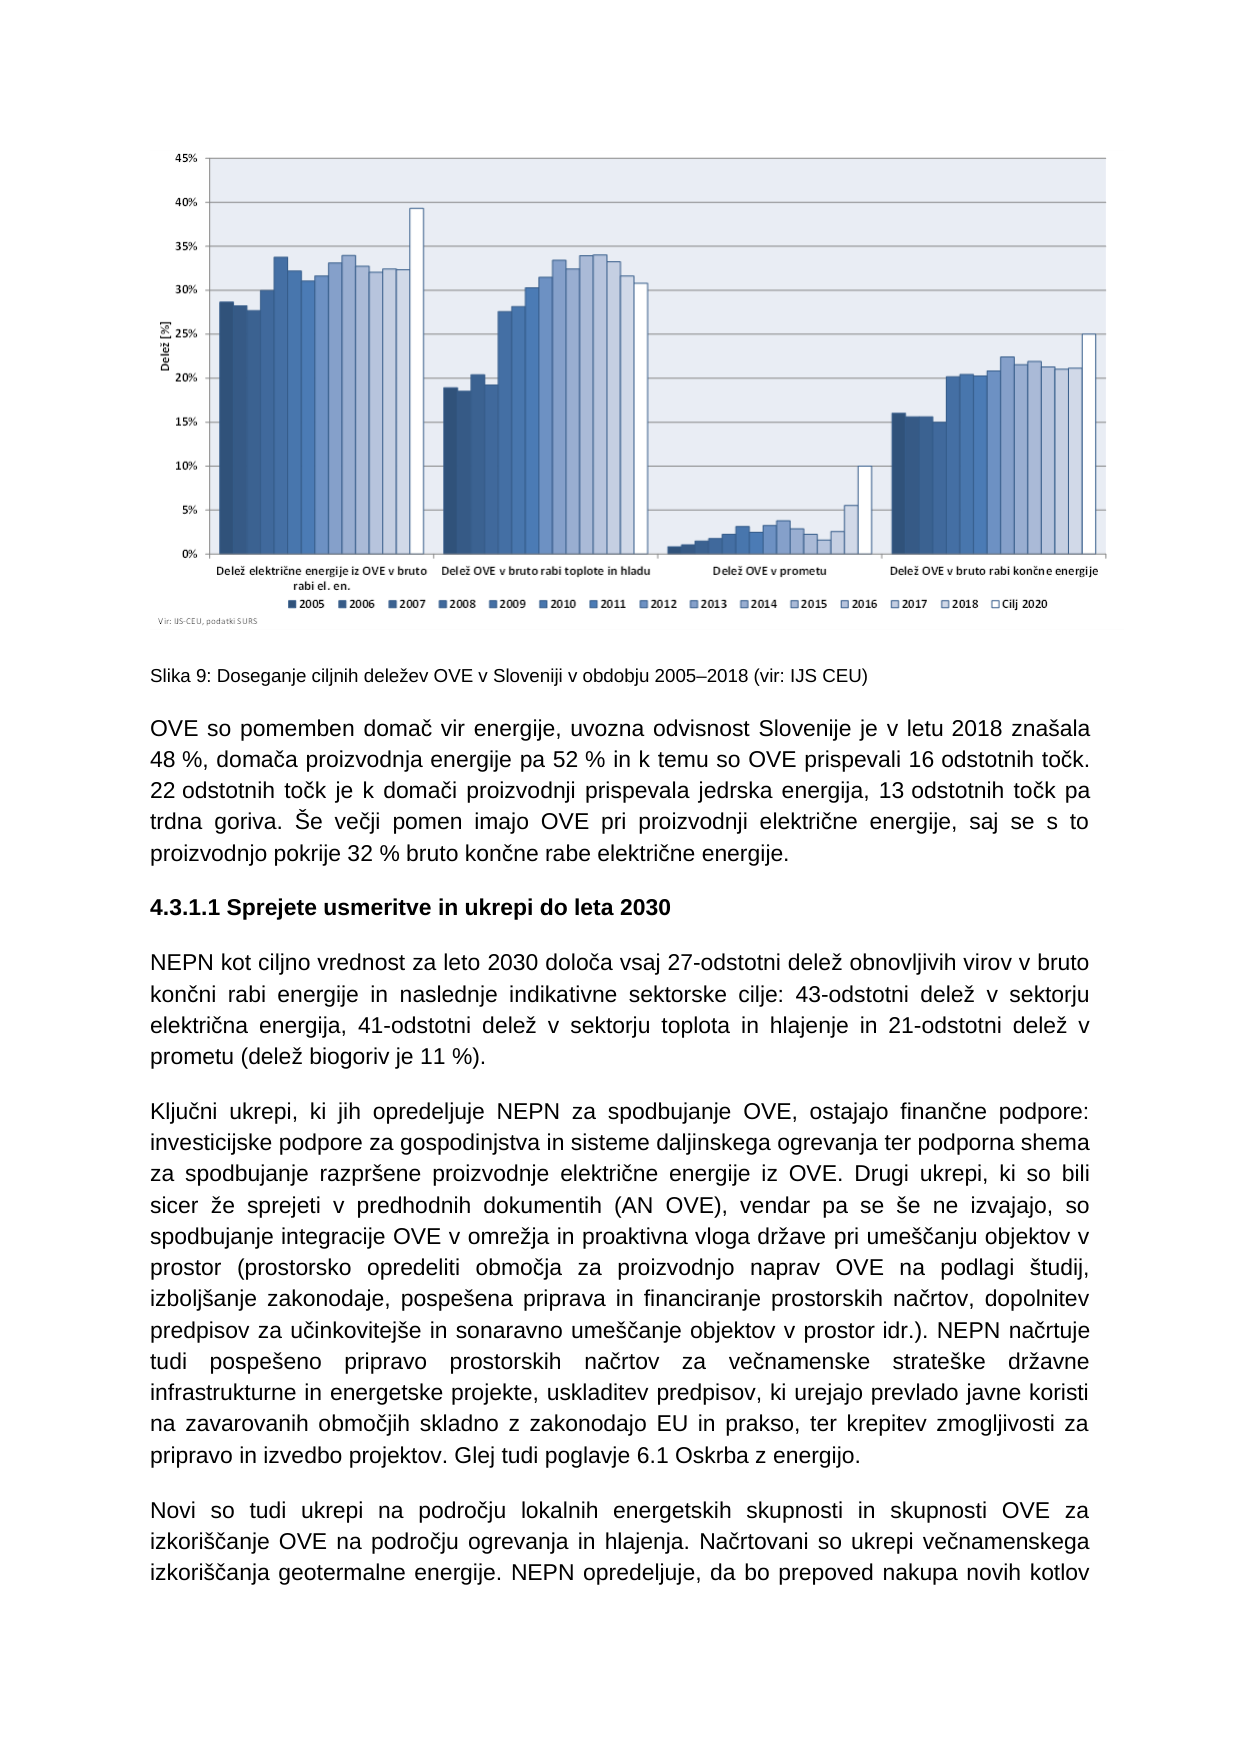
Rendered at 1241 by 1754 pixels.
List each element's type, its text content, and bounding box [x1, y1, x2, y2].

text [150, 1492, 1090, 1585]
text NEPN kot ciljno vrednost za leto 2030 določa vsaj 27-odstotni delež obnovljivih virov v bruto končni rabi energije in naslednje indikativne sektorske cilje: 43-odstotni delež v sektorju električna energija, 41-odstotni delež v sektorju toplota in hlajenje in 21-odstotni delež v prometu (delež biogoriv je 11 %). [150, 944, 1090, 1069]
picture [150, 150, 1124, 631]
text Slika 9: Doseganje ciljnih deležev OVE v Sloveniji v obdobju 2005–2018 (vir: IJS CEU) [150, 655, 1090, 686]
text Ključni ukrepi, ki jih opredeljuje NEPN za spodbujanje OVE, ostajajo finančne podpore: investicijske podpore za gospodinjstva in sisteme daljinskega ogrevanja ter podporna shema za spodbujanje razpršene proizvodnje električne energije iz OVE. Drugi ukrepi, ki so bili sicer že sprejeti v predhodnih dokumentih (AN OVE), vendar pa se še ne izvajajo, so spodbujanje integracije OVE v omrežja in proaktivna vloga države pri umeščanju objektov v prostor (prostorsko opredeliti območja za proizvodnjo naprav OVE na podlagi študij, izboljšanje zakonodaje, pospešena priprava in financiranje prostorskih načrtov, dopolnitev predpisov za učinkovitejše in sonaravno umeščanje objektov v prostor idr.). NEPN načrtuje tudi pospešeno pripravo prostorskih načrtov za večnamenske strateške državne infrastrukturne in energetske projekte, uskladitev predpisov, ki urejajo prevlado javne koristi na zavarovanih območjih skladno z zakonodajo EU in prakso, ter krepitev zmogljivosti za pripravo in izvedbo projektov. Glej tudi poglavje 6.1 Oskrba z energijo. [150, 1093, 1090, 1468]
text OVE so pomemben domač vir energije, uvozna odvisnost Slovenije je v letu 2018 znašala 48 %, domača proizvodnja energije pa 52 % in k temu so OVE prispevali 16 odstotnih točk. 22 odstotnih točk je k domači proizvodnji prispevala jedrska energija, 13 odstotnih točk pa trdna goriva. Še večji pomen imajo OVE pri proizvodnji električne energije, saj se s to proizvodnjo pokrije 32 % bruto končne rabe električne energije. [150, 709, 1090, 866]
text 4.3.1.1 Sprejete usmeritve in ukrepi do leta 2030 [150, 889, 1090, 921]
